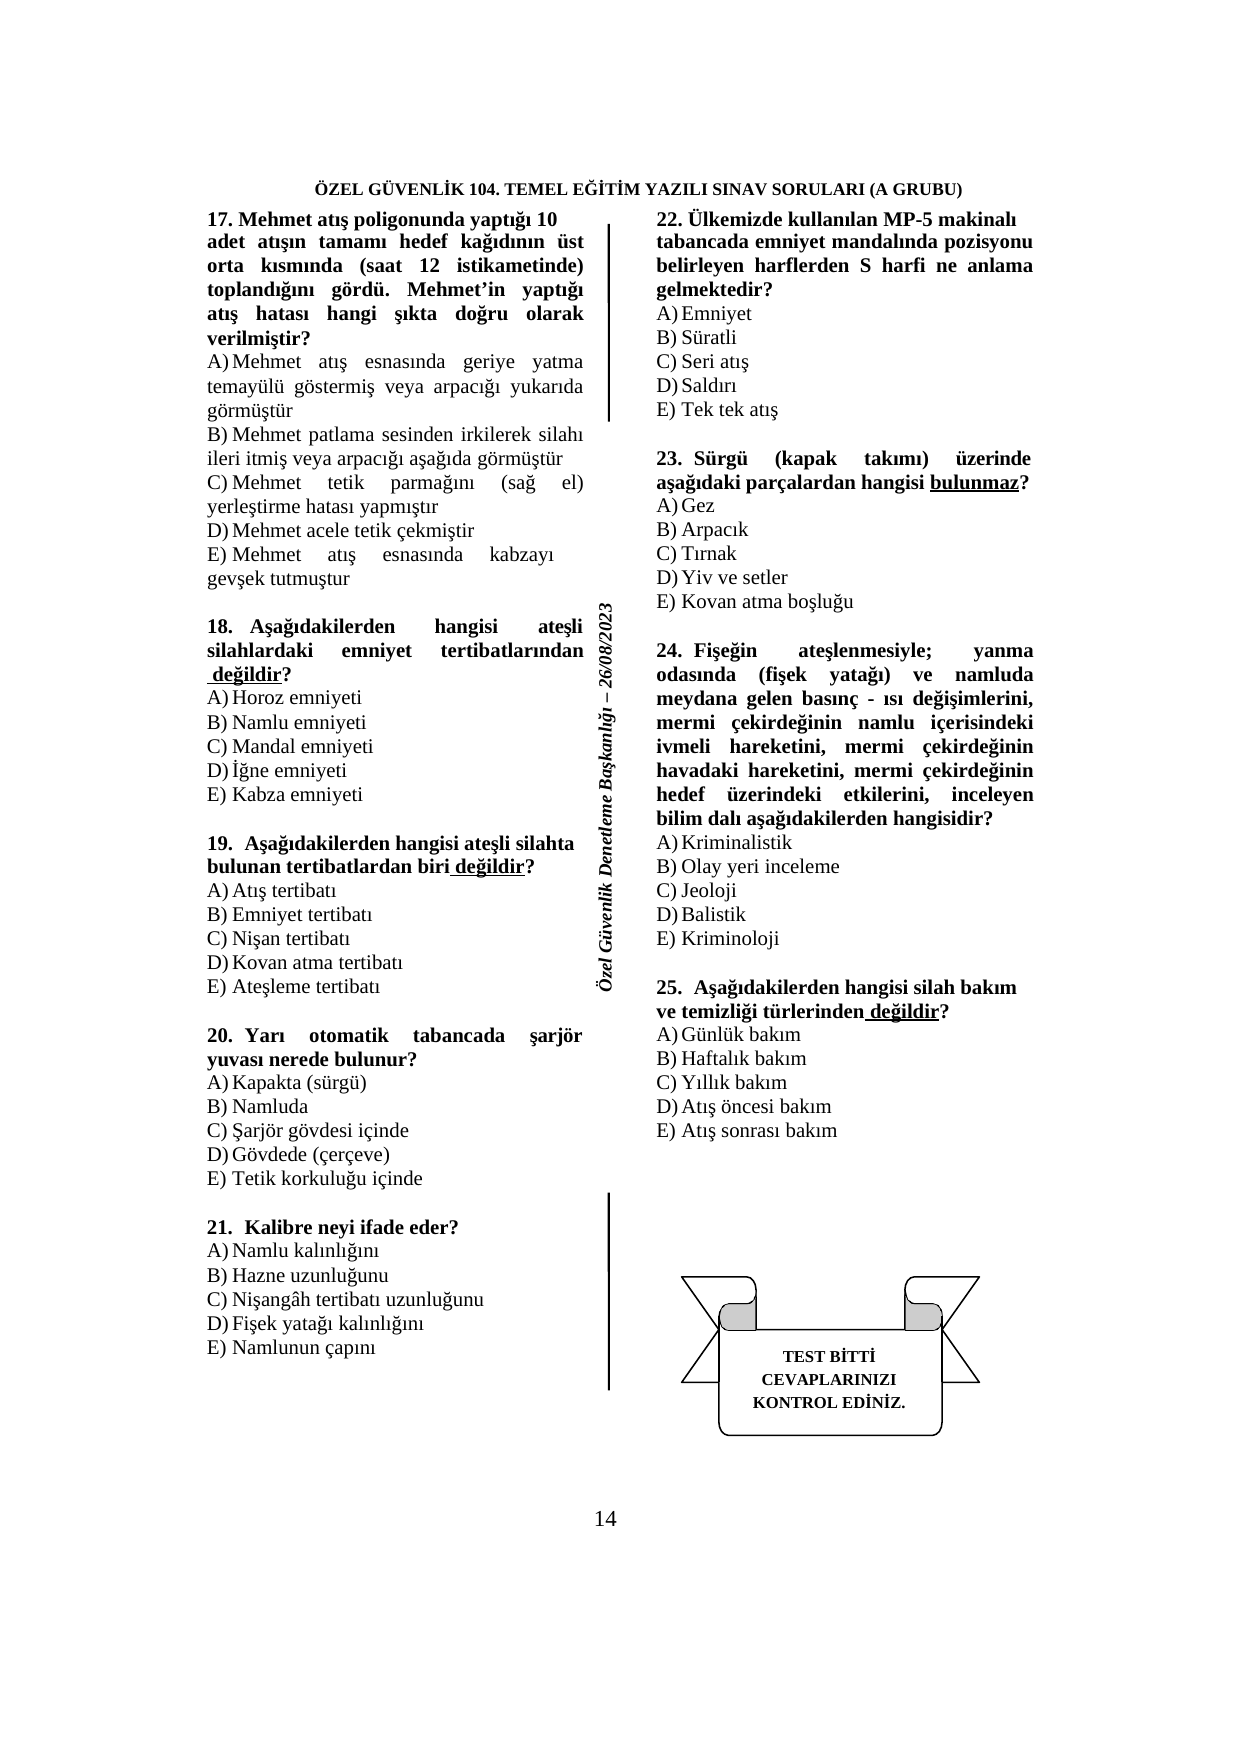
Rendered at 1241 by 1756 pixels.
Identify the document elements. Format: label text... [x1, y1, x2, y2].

subtitle Fişeğin ateşlenmesiyle; yanma odasında (fişek yatağı) ve namluda meydana gelen basınç - ısı değişimlerini, mermi çekirdeğinin namlu içerisindeki ivmeli hareketini, mermi çekirdeğinin havadaki hareketini, mermi çekirdeğinin hedef üzerindeki etkilerini, inceleyen bilim dalı aşağıdakilerden hangisidir? [656, 638, 1034, 830]
list Mehmet acele tetik çekmiştir [207, 518, 588, 542]
list Yıllık bakım [656, 1070, 1065, 1094]
list Fişek yatağı kalınlığını [207, 1311, 588, 1335]
picture [904, 1289, 943, 1331]
list Süratli [656, 325, 1065, 349]
text değildir? [207, 662, 588, 686]
list Kovan atma boşluğu [656, 589, 1065, 613]
list Kriminoloji [656, 926, 1065, 950]
list Mehmet atış esnasında geriye yatma temayülü göstermiş veya arpacığı yukarıda görmüştür [207, 349, 583, 422]
list Mehmet tetik parmağını (sağ el) yerleştirme hatası yapmıştır [207, 470, 584, 518]
list Kapakta (sürgü) [207, 1071, 588, 1094]
list Haftalık bakım [656, 1046, 1065, 1070]
list Tırnak [656, 541, 1065, 565]
subtitle Aşağıdakilerden hangisi ateşli silahlardaki emniyet tertibatlarından [207, 614, 584, 662]
subtitle adet atışın tamamı hedef kağıdının üst orta kısmında (saat 12 istikametinde) toplandığını gördü. Mehmet’in yaptığı atış hatası hangi şıkta doğru olarak verilmiştir? [207, 229, 584, 349]
subtitle tabancada emniyet mandalında pozisyonu belirleyen harflerden S harfi ne anlama gelmektedir? [656, 229, 1033, 301]
list Atış öncesi bakım [656, 1094, 1065, 1118]
list Nişan tertibatı [207, 926, 588, 950]
list Mehmet patlama sesinden irkilerek silahı ileri itmiş veya arpacığı aşağıda görmüştür [207, 422, 584, 470]
list Hazne uzunluğunu [207, 1262, 588, 1287]
list Nişangâh tertibatı uzunluğunu [207, 1287, 588, 1311]
list Gez [656, 494, 1065, 517]
subtitle Sürgü (kapak takımı) üzerinde aşağıdaki parçalardan hangisi bulunmaz? [656, 446, 1033, 494]
list İğne emniyeti [207, 758, 588, 782]
list Ateşleme tertibatı [207, 974, 588, 998]
subtitle Aşağıdakilerden hangisi ateşli silahta bulunan tertibatlardan biri değildir? [207, 830, 584, 878]
picture [718, 1289, 757, 1331]
list Horoz emniyeti [207, 686, 588, 709]
list Arpacık [656, 517, 1065, 541]
list Günlük bakım [656, 1023, 1065, 1046]
list Balistik [656, 902, 1065, 926]
list Mandal emniyeti [207, 734, 588, 758]
list Mehmet atış esnasında kabzayı gevşek tutmuştur [207, 542, 554, 590]
list Olay yeri inceleme [656, 854, 1065, 878]
list Şarjör gövdesi içinde [207, 1118, 588, 1142]
subtitle Aşağıdakilerden hangisi silah bakım ve temizliği türlerinden değildir? [656, 974, 1033, 1023]
list Kovan atma tertibatı [207, 950, 588, 974]
list Yiv ve setler [656, 565, 1065, 589]
list Namlu emniyeti [207, 710, 588, 734]
list Atış sonrası bakım [656, 1118, 1065, 1142]
list Saldırı [656, 373, 1065, 397]
list Tetik korkuluğu içinde [207, 1166, 588, 1190]
list Kriminalistik [656, 830, 1065, 854]
list Namluda [207, 1094, 588, 1118]
list Kabza emniyeti [207, 782, 588, 806]
subtitle Kalibre neyi ifade eder? [207, 1215, 588, 1239]
subtitle Yarı otomatik tabancada şarjör yuvası nerede bulunur? [207, 1023, 584, 1071]
list Emniyet [656, 301, 1065, 325]
list Namlunun çapını [207, 1335, 588, 1359]
list Emniyet tertibatı [207, 902, 588, 926]
list Atış tertibatı [207, 878, 588, 902]
list Seri atış [656, 349, 1065, 373]
list Gövdede (çerçeve) [207, 1142, 588, 1166]
list Jeoloji [656, 878, 1065, 902]
list Namlu kalınlığını [207, 1239, 588, 1262]
list Tek tek atış [656, 397, 1065, 421]
